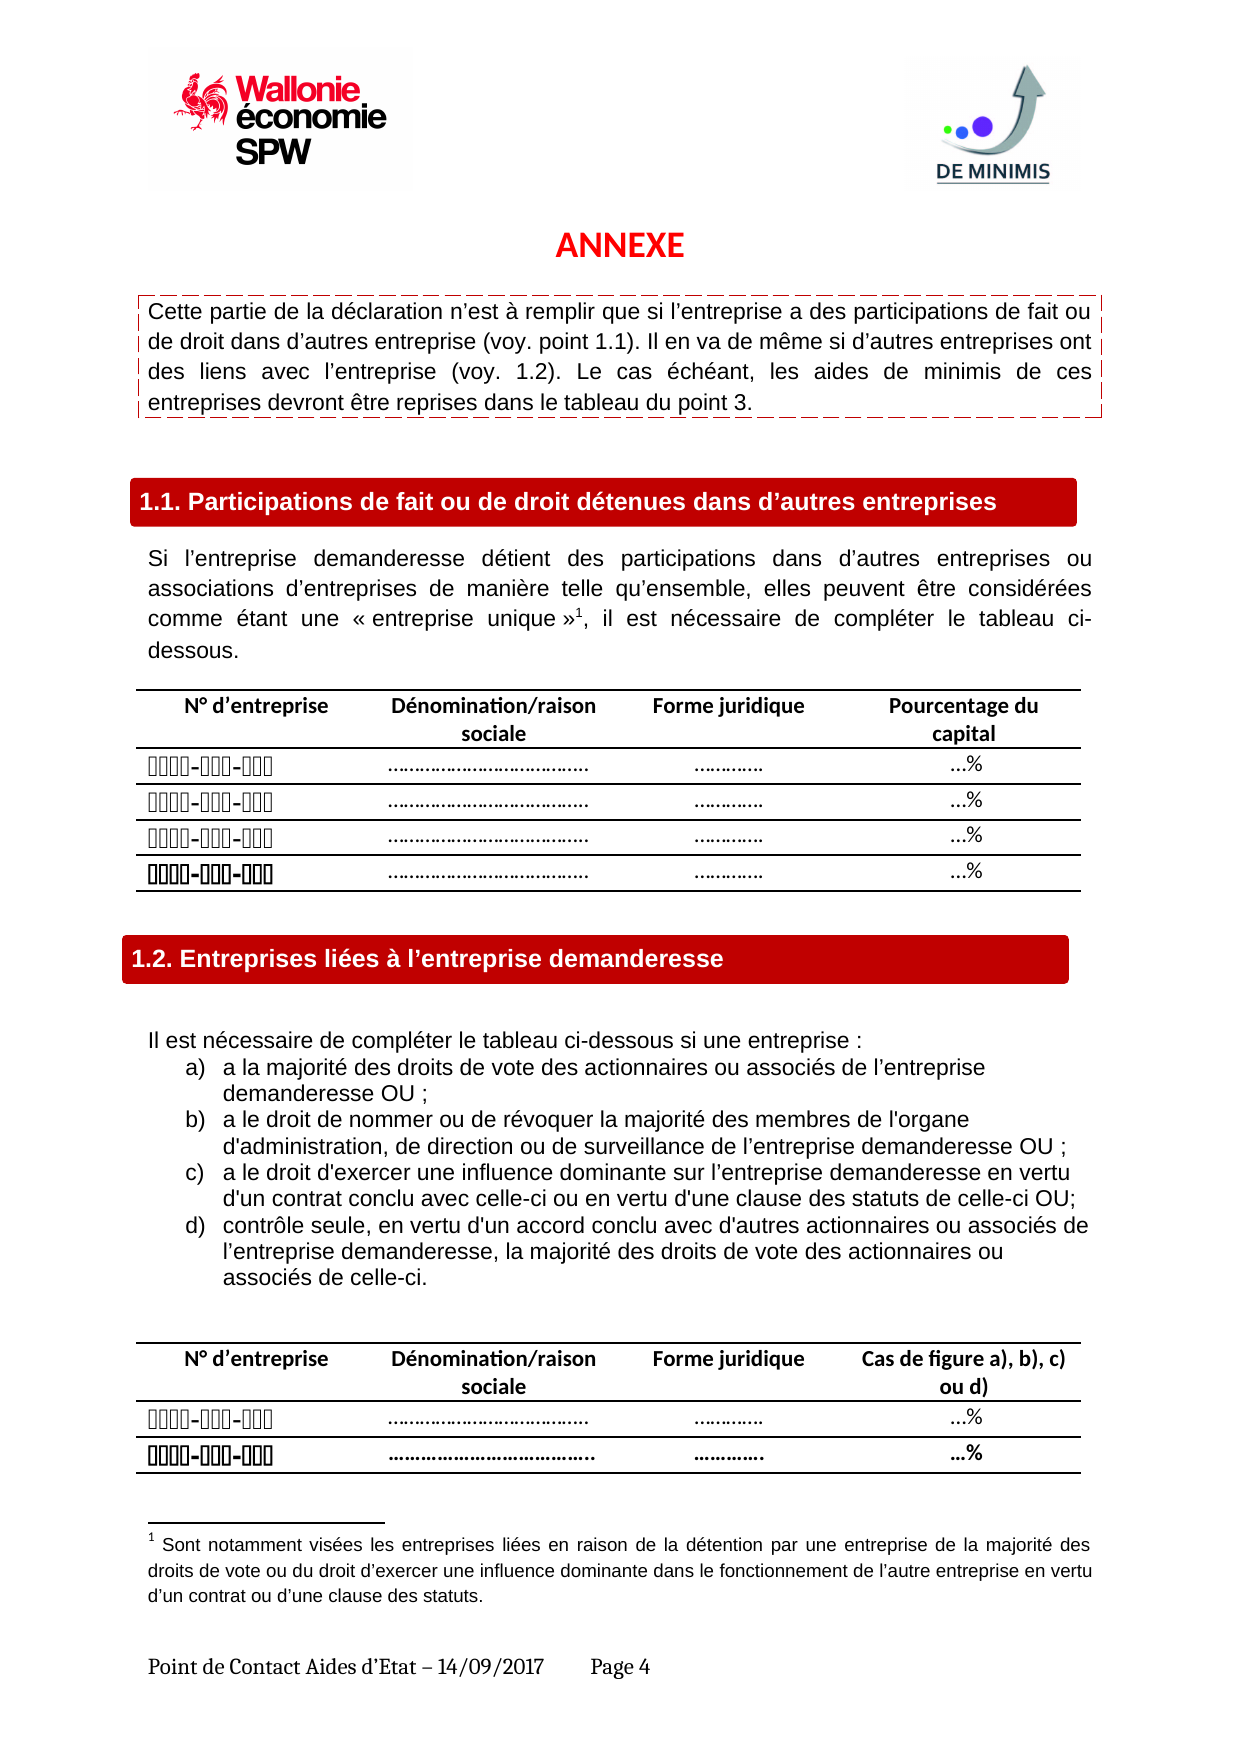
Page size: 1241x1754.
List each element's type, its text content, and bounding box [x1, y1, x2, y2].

list contrôle seule, en vertu d'un accord conclu avec d'autres actionnaires ou associés de l’entreprise demanderesse, la majorité des droits de vote des actionnaires ou associés de celle-ci. [185, 1212, 1093, 1291]
table_cell -- [136, 821, 376, 854]
table_cell -- [136, 1402, 376, 1436]
table_cell …% [846, 749, 1081, 783]
table_header Cas de figure a), b), c) ou d) [846, 1344, 1081, 1400]
table_cell -- [136, 785, 376, 818]
table_cell -- [136, 749, 376, 783]
list a la majorité des droits de vote des actionnaires ou associés de l’entreprise demanderesse OU ; [185, 1053, 1093, 1106]
table_cell ……………………………….. [376, 821, 611, 854]
table_cell …% [846, 1402, 1081, 1436]
picture [147, 47, 413, 191]
table_header Pourcentage du capital [846, 691, 1081, 747]
table_cell -- [136, 1438, 376, 1472]
table_cell ……………………………….. [376, 1402, 611, 1436]
table_cell …………. [611, 785, 846, 818]
table_header Forme juridique [611, 1344, 846, 1400]
list a le droit de nommer ou de révoquer la majorité des membres de l'organe d'administration, de direction ou de surveillance de l’entreprise demanderesse OU ; [185, 1106, 1093, 1159]
table_header N° d’entreprise [136, 1344, 376, 1400]
table_cell …………. [611, 856, 846, 890]
table_cell …% [846, 856, 1081, 890]
table_cell …………. [611, 821, 846, 854]
table_cell …% [846, 821, 1081, 854]
text ANNEXE [148, 221, 1093, 267]
table_cell ……………………………….. [376, 856, 611, 890]
text Il est nécessaire de compléter le tableau ci-dessous si une entreprise : [148, 1027, 1093, 1053]
list a le droit d'exercer une influence dominante sur l’entreprise demanderesse en vertu d'un contrat conclu avec celle-ci ou en vertu d'une clause des statuts de celle-ci OU; [185, 1159, 1093, 1212]
table_header N° d’entreprise [136, 691, 376, 747]
table_cell …………. [611, 1438, 846, 1472]
text Cette partie de la déclaration n’est à remplir que si l’entreprise a des participations de fait ou de droit dans d’autres entreprise (voy. point 1.1). Il en va de même si d’autres entreprises ont des liens avec l’entreprise (voy. 1.2). Le cas échéant, les aides de minimis de ces entreprises devront être reprises dans le tableau du point 3. [138, 295, 1102, 418]
table_cell ……………………………….. [376, 1438, 611, 1472]
picture [904, 56, 1082, 191]
table_header Forme juridique [611, 691, 846, 747]
table_cell …………. [611, 1402, 846, 1436]
text Si l’entreprise demanderesse détient des participations dans d’autres entreprises ou associations d’entreprises de manière telle qu’ensemble, elles peuvent être considérées comme étant une « entreprise unique », il est nécessaire de compléter le tableau ci-dessous.n dans les collèges locaux, 2005 [148, 545, 1093, 664]
table_cell …………. [611, 749, 846, 783]
table_cell …% [846, 785, 1081, 818]
table_cell …% [846, 1438, 1081, 1472]
table_header Dénomination/raison sociale [376, 1344, 611, 1400]
table_header Dénomination/raison sociale [376, 691, 611, 747]
table_cell -- [136, 856, 376, 890]
table_cell ……………………………….. [376, 785, 611, 818]
table_cell ……………………………….. [376, 749, 611, 783]
